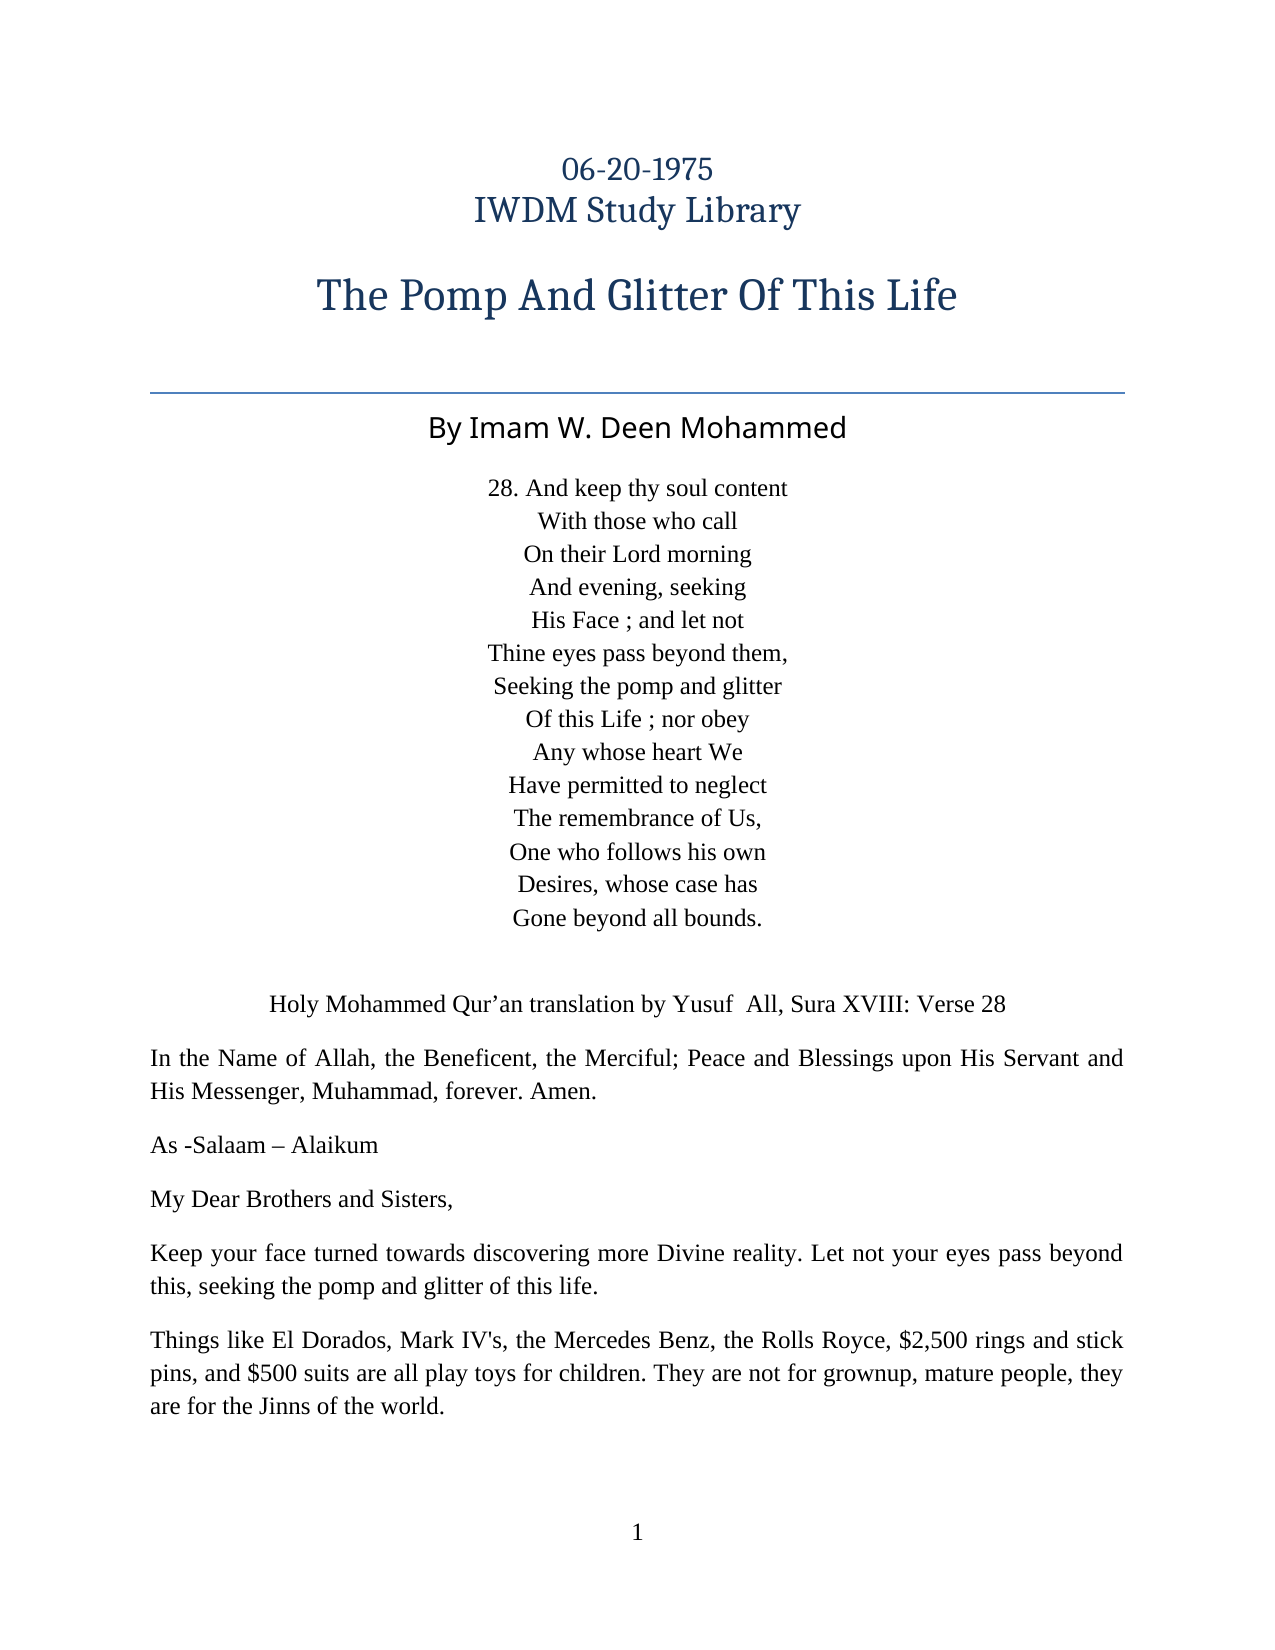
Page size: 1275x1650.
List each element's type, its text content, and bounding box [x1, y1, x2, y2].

text And evening, seeking [150, 572, 1125, 601]
subtitle IWDM Study Library [150, 188, 1125, 231]
text One who follows his own [150, 837, 1125, 865]
text Keep your face turned towards discovering more Divine reality. Let not your eyes pass beyond this, seeking the pomp and glitter of this life. [150, 1238, 1125, 1300]
text On their Lord morning [150, 539, 1125, 568]
text 28. And keep thy soul content [150, 473, 1125, 502]
text My Dear Brothers and Sisters, [150, 1184, 1125, 1213]
subtitle 06-20-1975 [150, 150, 1125, 188]
text His Face ; and let not [150, 605, 1125, 634]
text Of this Life ; nor obey [150, 704, 1125, 733]
text Things like El Dorados, Mark IV's, the Mercedes Benz, the Rolls Royce, $2,500 rings and stick pins, and $500 suits are all play toys for children. They are not for grownup, mature people, they are for the Jinns of the world. [150, 1325, 1125, 1419]
text In the Name of Allah, the Beneficent, the Merciful; Peace and Blessings upon His Servant and His Messenger, Muhammad, forever. Amen. [150, 1043, 1125, 1105]
text Any whose heart We [150, 737, 1125, 766]
text Desires, whose case has [150, 869, 1125, 898]
text Gone beyond all bounds. [150, 903, 1125, 931]
subtitle The Pomp And Glitter Of This Life [150, 269, 1125, 392]
text As -Salaam – Alaikum [150, 1130, 1125, 1159]
text Holy Mohammed Qur’an translation by Yusuf All, Sura XVIII: Verse 28 [150, 989, 1125, 1018]
text With those who call [150, 506, 1125, 535]
subtitle By Imam W. Deen Mohammed [150, 407, 1125, 447]
text Thine eyes pass beyond them, [150, 638, 1125, 667]
text Seeking the pomp and glitter [150, 671, 1125, 700]
text Have permitted to neglect [150, 771, 1125, 799]
text The remembrance of Us, [150, 803, 1125, 832]
